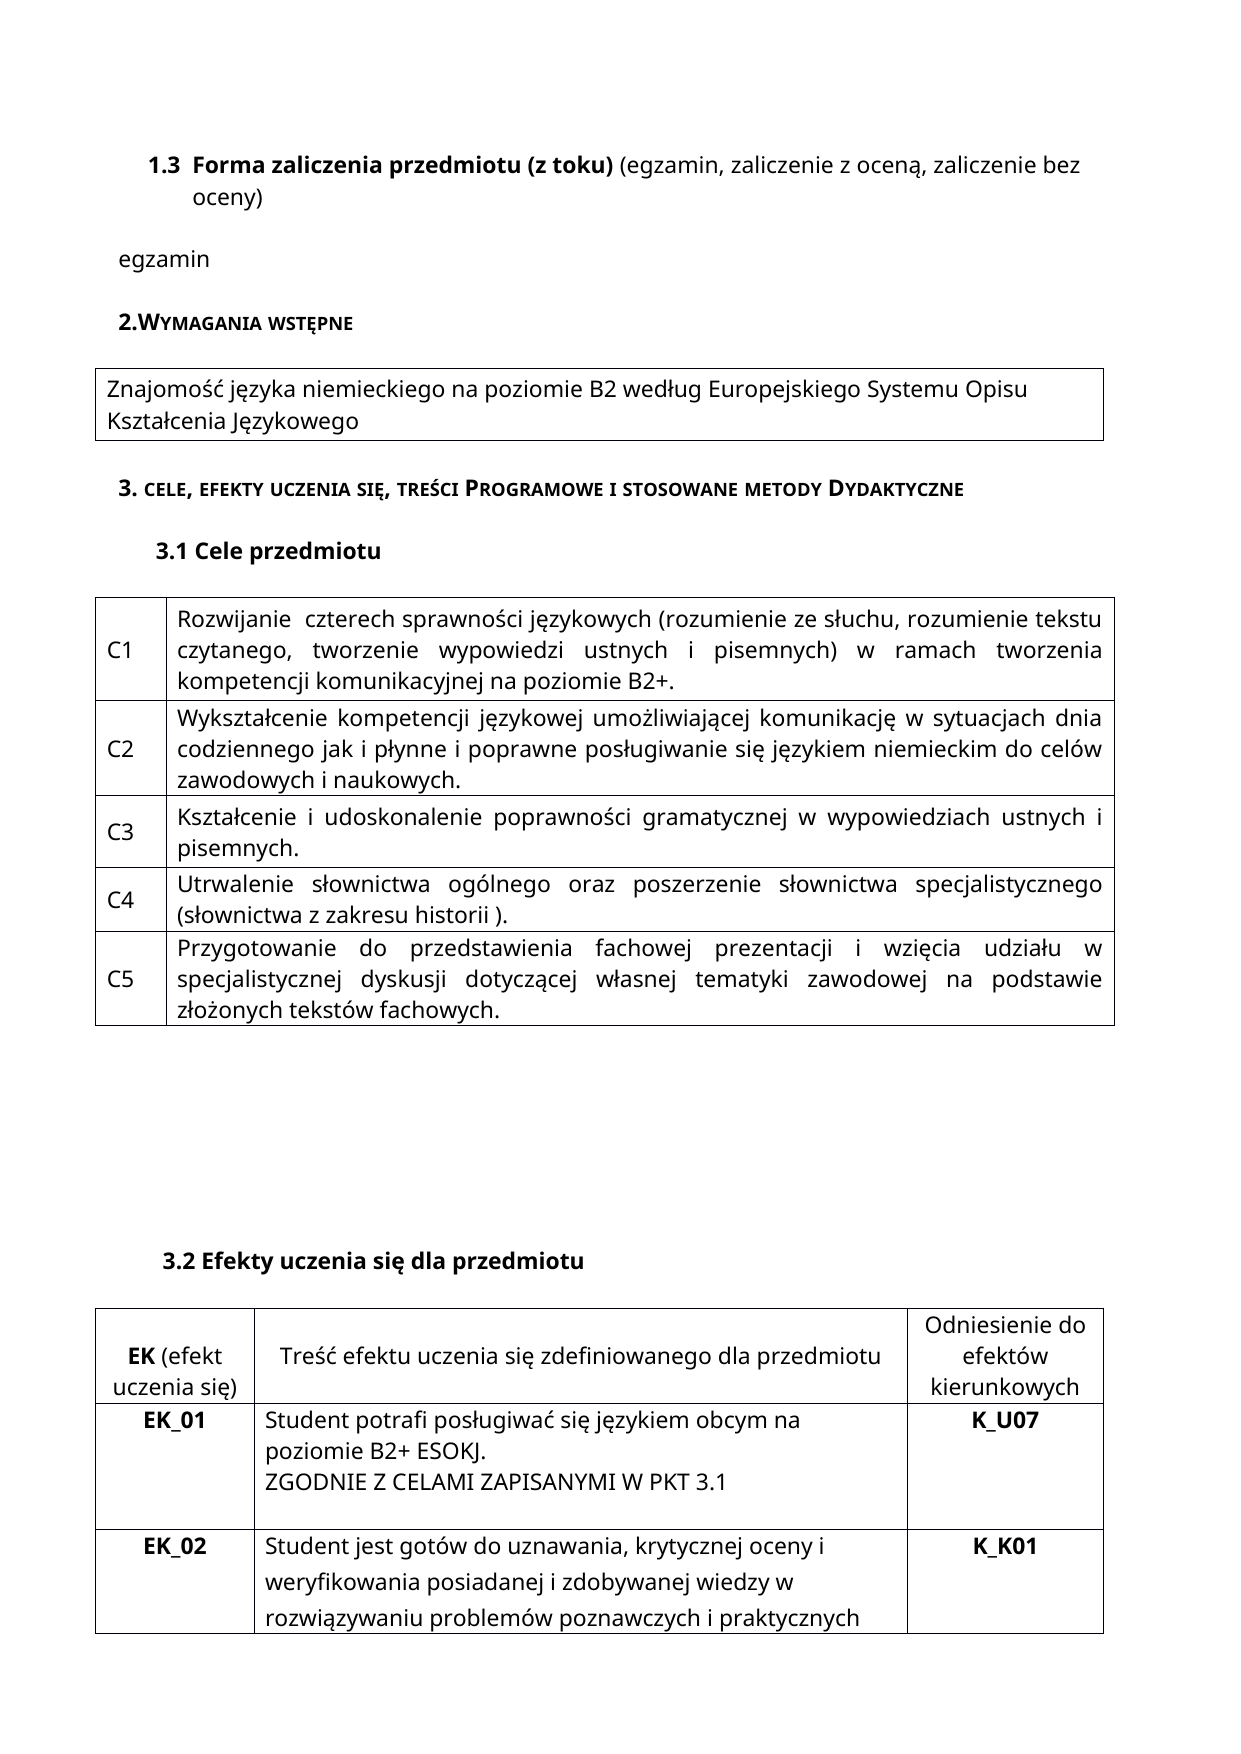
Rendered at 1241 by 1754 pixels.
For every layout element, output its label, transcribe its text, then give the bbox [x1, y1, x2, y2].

table_header C1 [96, 598, 166, 700]
table_cell C4 [96, 868, 166, 931]
table_cell C5 [96, 932, 166, 1025]
text 3.1 Cele przedmiotu [156, 535, 1122, 566]
text 2.Wymagania wstępne [118, 306, 1122, 337]
table_cell Student potrafi posługiwać się językiem obcym na poziomie B2+ ESOKJ. ZGODNIE Z CELAMI ZAPISANYMI W PKT 3.1 [255, 1404, 907, 1528]
table_cell Kształcenie i udoskonalenie poprawności gramatycznej w wypowiedziach ustnych i pisemnych. [167, 796, 1114, 867]
table_header Odniesienie do efektów kierunkowych [908, 1309, 1103, 1402]
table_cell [255, 1530, 907, 1633]
table_cell K_U07 [908, 1404, 1103, 1528]
text 3.2 Efekty uczenia się dla przedmiotu [162, 1245, 1122, 1276]
table_cell Przygotowanie do przedstawienia fachowej prezentacji i wzięcia udziału w specjalistycznej dyskusji dotyczącej własnej tematyki zawodowej na podstawie złożonych tekstów fachowych. [167, 932, 1114, 1025]
table_header Treść efektu uczenia się zdefiniowanego dla przedmiotu [255, 1309, 907, 1402]
table_header EK (efekt uczenia się) [96, 1309, 254, 1402]
table_cell C3 [96, 796, 166, 867]
text 1.3 Forma zaliczenia przedmiotu (z toku) (egzamin, zaliczenie z oceną, zaliczenie bez oceny) [148, 149, 1122, 212]
table_cell K_K01 [908, 1530, 1103, 1633]
table_cell Utrwalenie słownictwa ogólnego oraz poszerzenie słownictwa specjalistycznego (słownictwa z zakresu historii ). [167, 868, 1114, 931]
table_header Rozwijanie czterech sprawności językowych (rozumienie ze słuchu, rozumienie tekstu czytanego, tworzenie wypowiedzi ustnych i pisemnych) w ramach tworzenia kompetencji komunikacyjnej na poziomie B2+. [167, 598, 1114, 700]
table_cell EK_01 [96, 1404, 254, 1528]
table_header Znajomość języka niemieckiego na poziomie B2 według Europejskiego Systemu Opisu Kształcenia Językowego [96, 369, 1103, 440]
table_cell EK_02 [96, 1530, 254, 1633]
table_cell Wykształcenie kompetencji językowej umożliwiającej komunikację w sytuacjach dnia codziennego jak i płynne i poprawne posługiwanie się językiem niemieckim do celów zawodowych i naukowych. [167, 701, 1114, 795]
table_cell C2 [96, 701, 166, 795]
text egzamin [118, 243, 1122, 274]
text 3. cele, efekty uczenia się, treści Programowe i stosowane metody Dydaktyczne [118, 472, 1122, 503]
